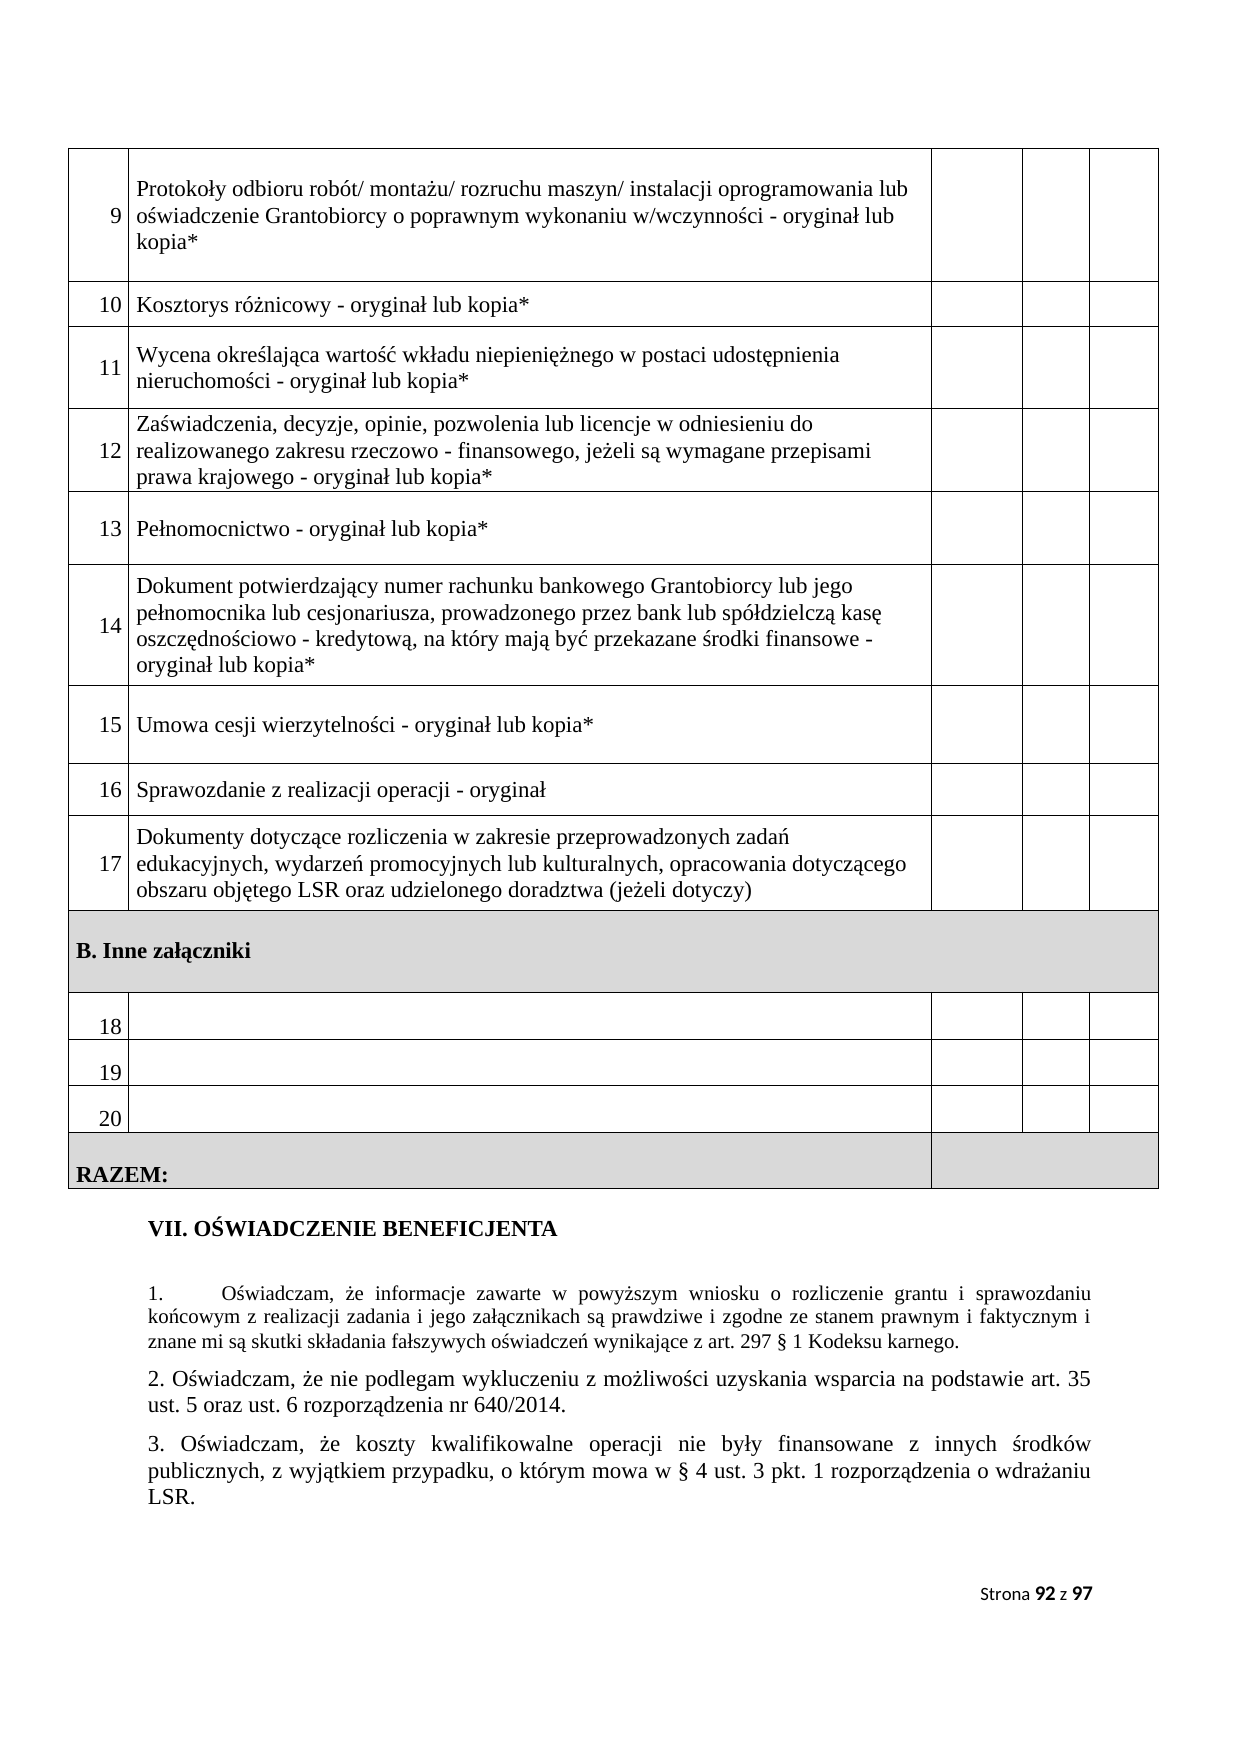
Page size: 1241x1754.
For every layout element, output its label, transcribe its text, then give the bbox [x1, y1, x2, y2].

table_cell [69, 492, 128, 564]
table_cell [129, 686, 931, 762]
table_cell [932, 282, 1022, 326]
list Oświadczam, że informacje zawarte w powyższym wniosku o rozliczenie grantu i sprawozdaniu końcowym z realizacji zadania i jego załącznikach są prawdziwe i zgodne ze stanem prawnym i faktycznym i znane mi są skutki składania fałszywych oświadczeń wynikające z art. 297 § 1 Kodeksu karnego. [148, 1280, 1093, 1353]
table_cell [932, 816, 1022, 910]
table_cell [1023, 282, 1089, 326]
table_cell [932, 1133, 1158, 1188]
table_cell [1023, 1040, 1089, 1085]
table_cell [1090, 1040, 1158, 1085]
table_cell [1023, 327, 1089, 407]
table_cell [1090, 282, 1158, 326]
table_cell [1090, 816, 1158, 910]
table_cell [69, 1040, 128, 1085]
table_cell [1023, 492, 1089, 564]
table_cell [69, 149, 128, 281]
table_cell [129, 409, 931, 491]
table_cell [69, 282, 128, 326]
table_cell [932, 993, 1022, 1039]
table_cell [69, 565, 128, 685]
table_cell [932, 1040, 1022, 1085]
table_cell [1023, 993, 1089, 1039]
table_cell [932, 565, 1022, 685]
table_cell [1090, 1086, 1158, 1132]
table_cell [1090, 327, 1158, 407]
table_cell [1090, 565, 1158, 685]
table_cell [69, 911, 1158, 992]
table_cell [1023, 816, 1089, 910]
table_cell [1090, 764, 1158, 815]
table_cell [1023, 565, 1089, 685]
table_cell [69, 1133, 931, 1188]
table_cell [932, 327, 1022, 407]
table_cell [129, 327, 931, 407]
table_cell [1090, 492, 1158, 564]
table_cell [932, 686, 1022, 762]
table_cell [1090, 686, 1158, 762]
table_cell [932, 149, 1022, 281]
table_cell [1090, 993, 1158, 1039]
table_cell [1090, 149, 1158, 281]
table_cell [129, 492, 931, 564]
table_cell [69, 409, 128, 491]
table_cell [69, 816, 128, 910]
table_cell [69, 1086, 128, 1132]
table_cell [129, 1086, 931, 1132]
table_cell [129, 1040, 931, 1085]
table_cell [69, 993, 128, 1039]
text VII. OŚWIADCZENIE BENEFICJENTA [148, 1215, 1093, 1242]
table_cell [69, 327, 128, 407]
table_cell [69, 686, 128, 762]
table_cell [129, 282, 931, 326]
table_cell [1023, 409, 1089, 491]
text 2. Oświadczam, że nie podlegam wykluczeniu z możliwości uzyskania wsparcia na podstawie art. 35 ust. 5 oraz ust. 6 rozporządzenia nr 640/2014. [148, 1365, 1093, 1418]
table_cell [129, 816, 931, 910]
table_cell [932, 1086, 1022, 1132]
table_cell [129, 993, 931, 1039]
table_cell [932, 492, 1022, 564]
text 3. Oświadczam, że koszty kwalifikowalne operacji nie były finansowane z innych środków publicznych, z wyjątkiem przypadku, o którym mowa w § 4 ust. 3 pkt. 1 rozporządzenia o wdrażaniu LSR. [148, 1430, 1093, 1509]
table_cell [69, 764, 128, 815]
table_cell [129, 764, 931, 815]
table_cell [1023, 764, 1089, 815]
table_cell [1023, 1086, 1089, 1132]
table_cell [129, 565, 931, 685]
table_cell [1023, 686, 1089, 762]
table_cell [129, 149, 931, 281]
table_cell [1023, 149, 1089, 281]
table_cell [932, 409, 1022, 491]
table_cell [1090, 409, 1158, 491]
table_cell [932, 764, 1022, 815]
